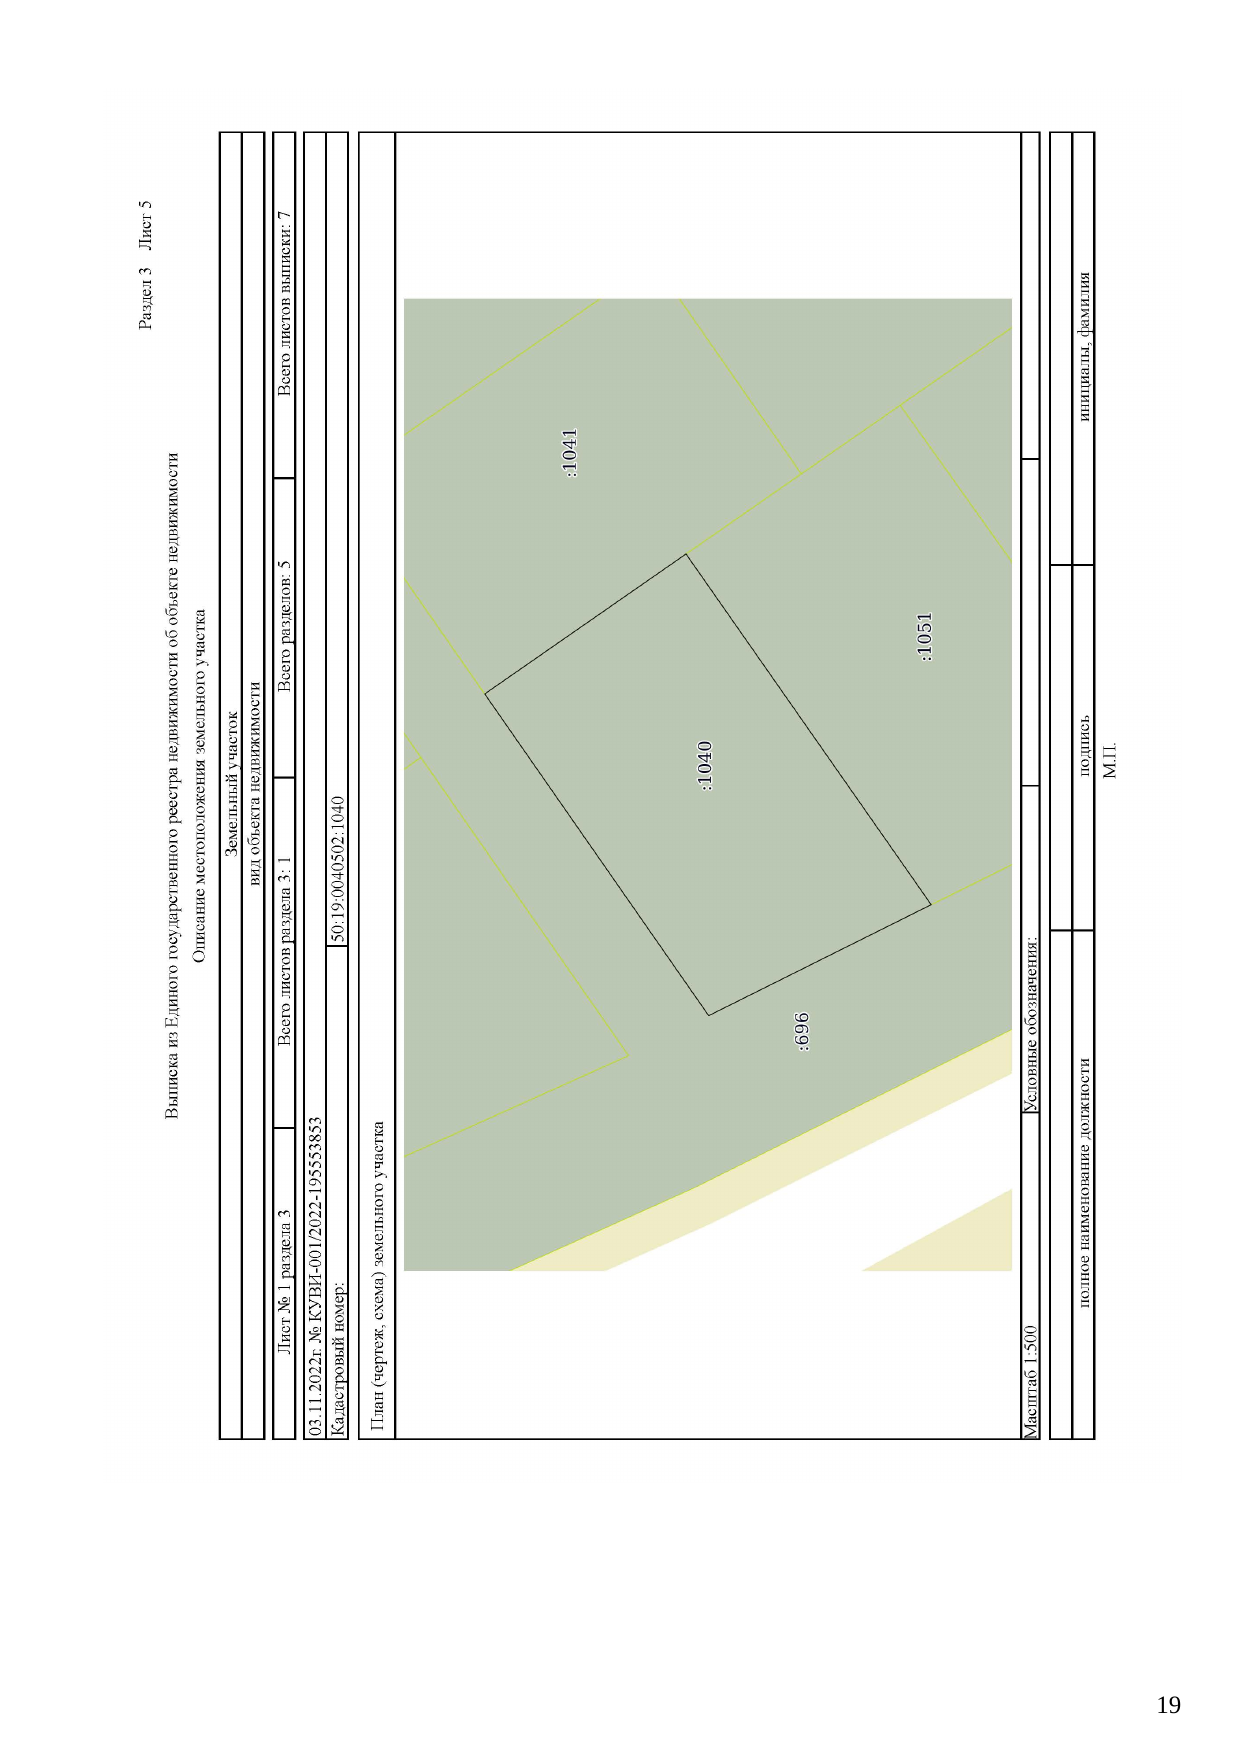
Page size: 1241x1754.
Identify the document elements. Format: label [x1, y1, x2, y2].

picture [103, 88, 1182, 1483]
